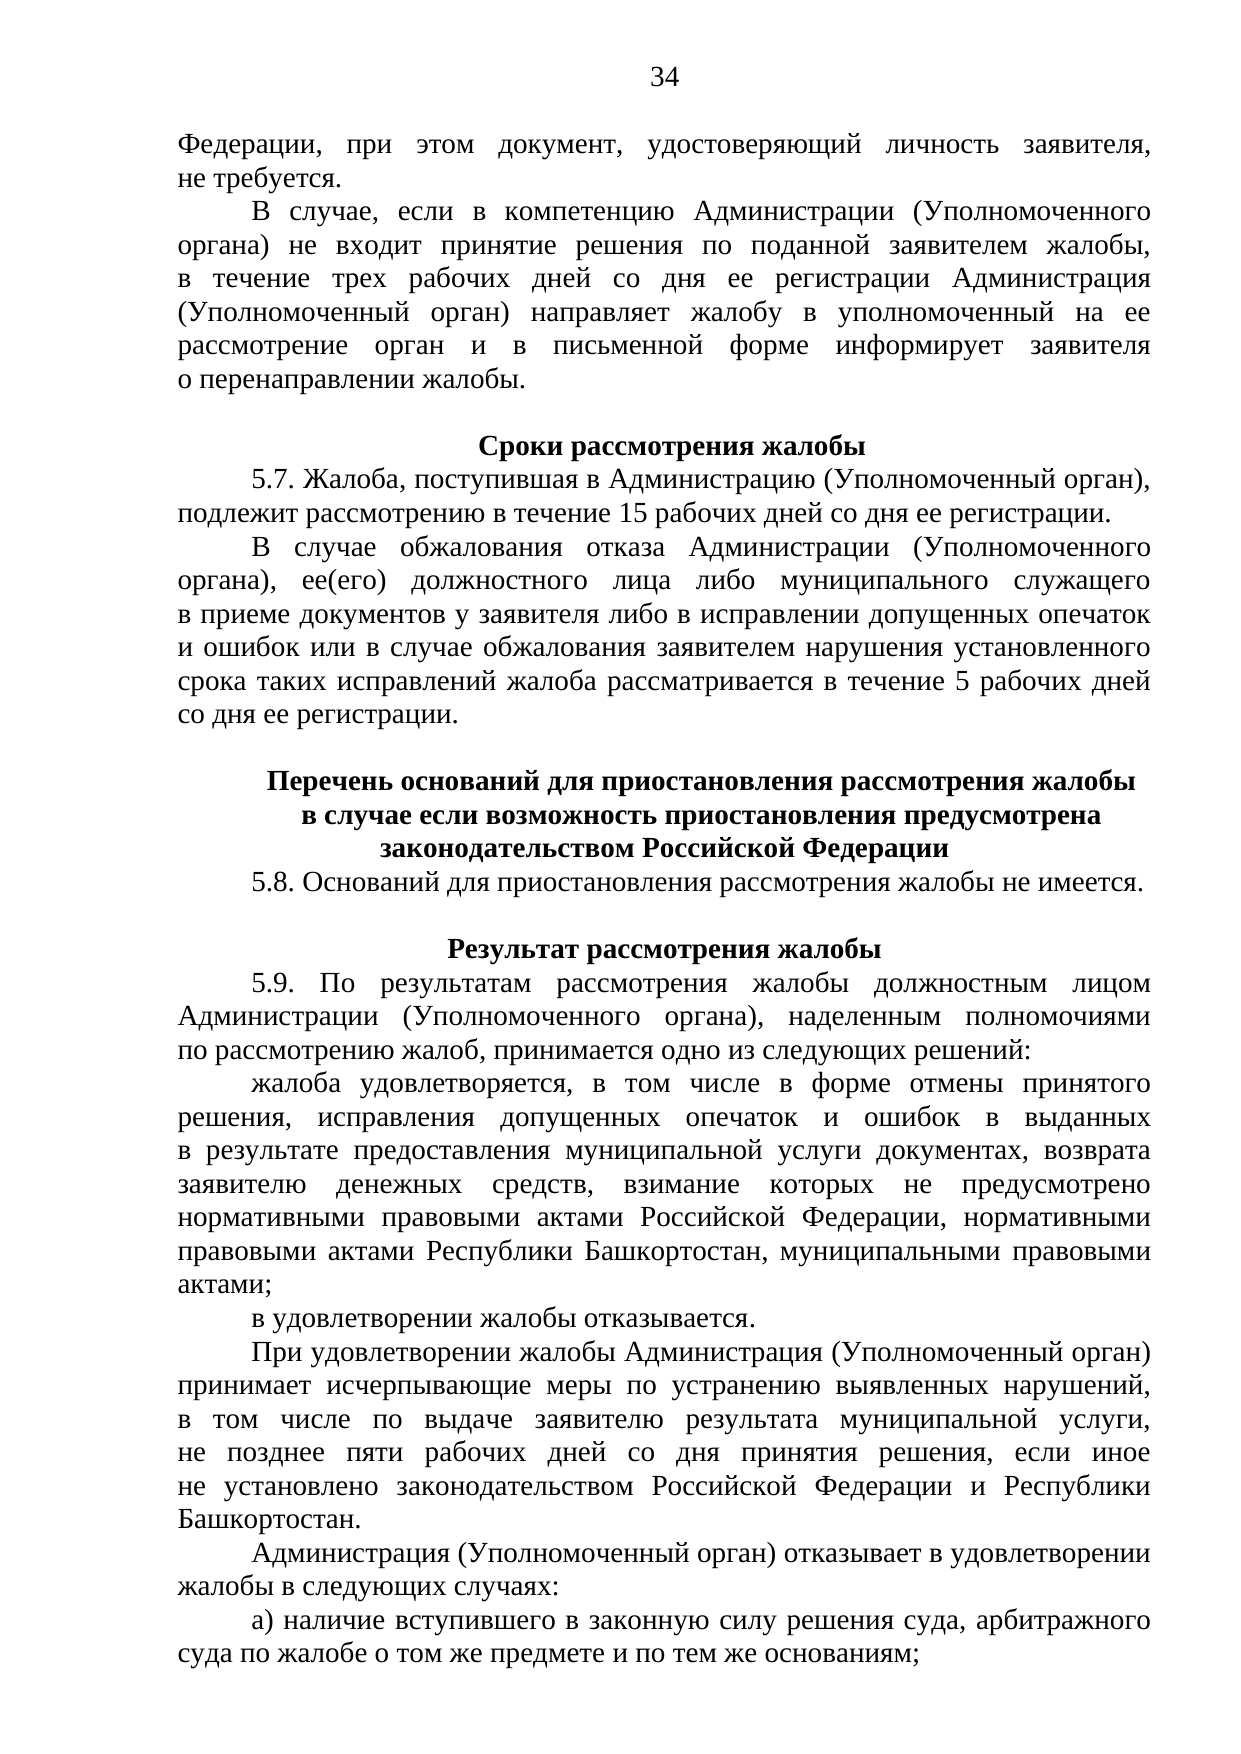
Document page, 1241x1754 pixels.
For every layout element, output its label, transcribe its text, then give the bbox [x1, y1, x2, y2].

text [177, 126, 1152, 193]
text Результат рассмотрения жалобы [177, 931, 1152, 965]
text При удовлетворении жалобы Администрация (Уполномоченный орган) принимает исчерпывающие меры по устранению выявленных нарушений, в том числе по выдаче заявителю результата муниципальной услуги, не позднее пяти рабочих дней со дня принятия решения, если иное не установлено законодательством Российской Федерации и Республики Башкортостан. [177, 1334, 1152, 1535]
text 5.9. По результатам рассмотрения жалобы должностным лицом Администрации (Уполномоченного органа), наделенным полномочиями по рассмотрению жалоб, принимается одно из следующих решений: [177, 965, 1152, 1065]
text в случае если возможность приостановления предусмотрена законодательством Российской Федерации [177, 797, 1152, 864]
text жалоба удовлетворяется, в том числе в форме отмены принятого решения, исправления допущенных опечаток и ошибок в выданных в результате предоставления муниципальной услуги документах, возврата заявителю денежных средств, взимание которых не предусмотрено нормативными правовыми актами Российской Федерации, нормативными правовыми актами Республики Башкортостан, муниципальными правовыми актами; [177, 1065, 1152, 1300]
text В случае, если в компетенцию Администрации (Уполномоченного органа) не входит принятие решения по поданной заявителем жалобы, в течение трех рабочих дней со дня ее регистрации Администрация (Уполномоченный орган) направляет жалобу в уполномоченный на ее рассмотрение орган и в письменной форме информирует заявителя о перенаправлении жалобы. [177, 193, 1152, 394]
text а) наличие вступившего в законную силу решения суда, арбитражного суда по жалобе о том же предмете и по тем же основаниям; [177, 1602, 1152, 1669]
text 5.8. Оснований для приостановления рассмотрения жалобы не имеется. [177, 864, 1152, 898]
text в удовлетворении жалобы отказывается. [177, 1300, 1152, 1334]
text Сроки рассмотрения жалобы [177, 428, 1152, 462]
text В случае обжалования отказа Администрации (Уполномоченного органа), ее(его) должностного лица либо муниципального служащего в приеме документов у заявителя либо в исправлении допущенных опечаток и ошибок или в случае обжалования заявителем нарушения установленного срока таких исправлений жалоба рассматривается в течение 5 рабочих дней со дня ее регистрации. [177, 529, 1152, 730]
text Администрация (Уполномоченный орган) отказывает в удовлетворении жалобы в следующих случаях: [177, 1535, 1152, 1602]
text Перечень оснований для приостановления рассмотрения жалобы [177, 763, 1152, 797]
text 5.7. Жалоба, поступившая в Администрацию (Уполномоченный орган), подлежит рассмотрению в течение 15 рабочих дней со дня ее регистрации. [177, 462, 1152, 529]
